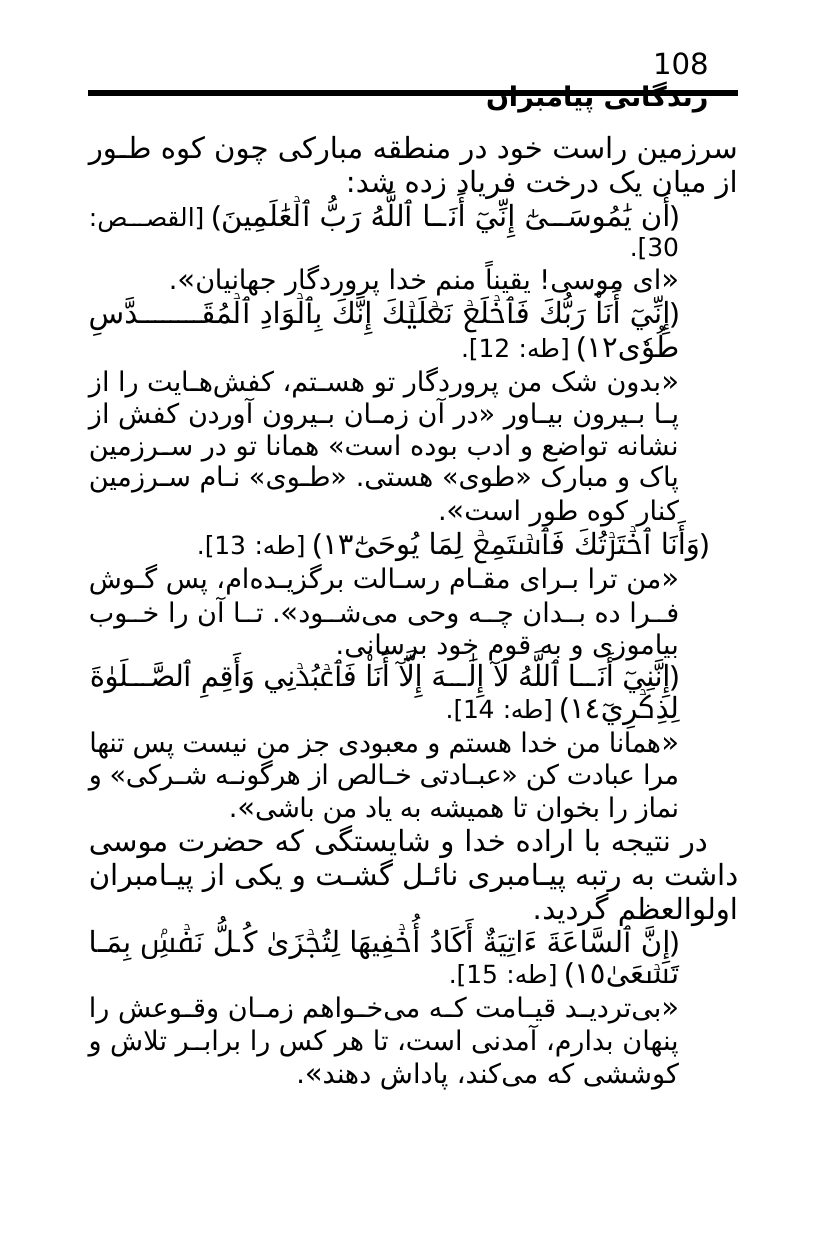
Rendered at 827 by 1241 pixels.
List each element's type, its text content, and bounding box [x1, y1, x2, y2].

text ﴿إِنَّ ٱلسَّاعَةَ ءَاتِيَةٌ أَكَادُ أُخۡفِيهَا لِتُجۡزَىٰ كُلُّ نَفۡسِۢ بِمَا تَسۡعَىٰ١٥﴾ [طه: 15]. [89, 926, 679, 991]
text «بی‌تردید قیامت که می‌خواهم زمان وقوعش را پنهان بدارم، آمدنی است، تا هر کس را برابر تلاش و کوششی که می‌کند، پاداش دهند». [89, 991, 679, 1090]
text «همانا من خدا هستم و معبودی جز من نیست پس تنها مرا عبادت کن «عبادتی خالص از هرگونه شرکی» و نماز را بخوان تا همیشه به یاد من باشی». [89, 725, 679, 824]
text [89, 132, 738, 199]
text ﴿أَن يَٰمُوسَىٰٓ إِنِّيٓ أَنَا ٱللَّهُ رَبُّ ٱلۡعَٰلَمِينَ﴾ [القصص: 30]. [89, 199, 679, 263]
text ﴿إِنِّيٓ أَنَا۠ رَبُّكَ فَٱخۡلَعۡ نَعۡلَيۡكَ إِنَّكَ بِٱلۡوَادِ ٱلۡمُقَدَّسِ طُوٗى١٢﴾ [طه: 12]. [89, 297, 679, 364]
text ﴿إِنَّنِيٓ أَنَا ٱللَّهُ لَآ إِلَٰهَ إِلَّآ أَنَا۠ فَٱعۡبُدۡنِي وَأَقِمِ ٱلصَّلَوٰةَ لِذِكۡرِيٓ١٤﴾ [طه: 14]. [89, 661, 679, 725]
text در نتیجه با اراده خدا و شایستگی که حضرت موسی داشت به رتبه پیامبری نائل گشت و یکی از پیامبران اولوالعظم گردید. [89, 824, 738, 926]
text ﴿وَأَنَا ٱخۡتَرۡتُكَ فَٱسۡتَمِعۡ لِمَا يُوحَىٰٓ١٣﴾ [طه: 13]. [89, 527, 738, 561]
text «ای موسی! یقیناً منم خدا پروردگار جهانیان». [89, 263, 679, 297]
text «من ترا برای مقام رسالت برگزیده‌ام، پس گوش فرا ده بدان چه وحی می‌شود». تا آن را خوب بیاموزی و به قوم خود برسانی. [89, 561, 679, 661]
text «بدون شک من پروردگار تو هستم، کفش‌هایت را از پا بیرون بیاور «در آن زمان بیرون آوردن کفش از نشانه تواضع و ادب بوده است» همانا تو در سرزمین پاک و مبارک «طوی» هستی. «طوی» نام سرزمین کنار کوه طور است». [89, 364, 679, 527]
